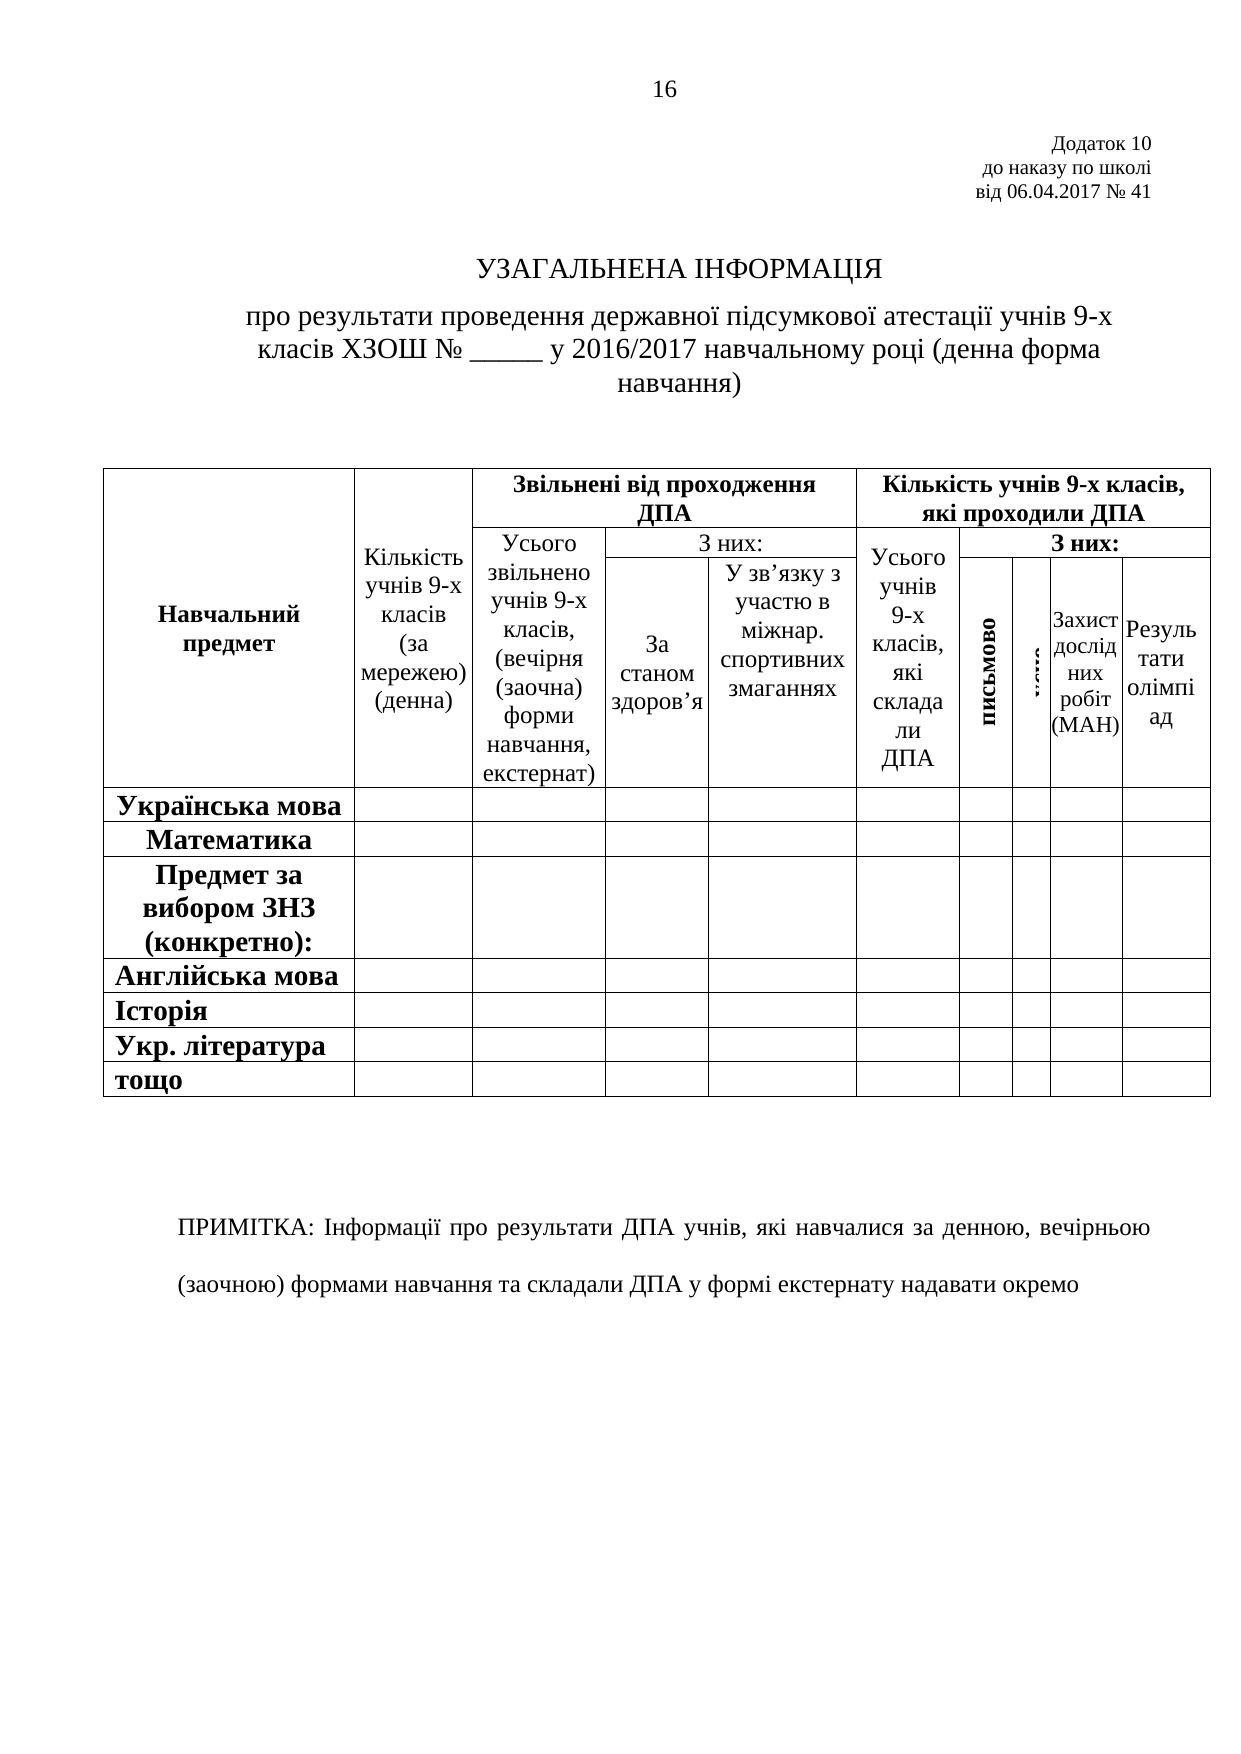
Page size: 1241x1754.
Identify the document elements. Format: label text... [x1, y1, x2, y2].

table_cell З них: [960, 528, 1210, 557]
table_cell Предмет за вибором ЗНЗ (конкретно): [104, 857, 354, 957]
table_cell [355, 1028, 472, 1061]
table_header Звільнені від проходження ДПА [473, 469, 856, 527]
text УЗАГАЛЬНЕНА ІНФОРМАЦІЯ [207, 252, 1152, 285]
table_cell У зв’язку з участю в міжнар. спортивних змаганнях [709, 558, 856, 787]
table_cell [473, 1028, 605, 1061]
table_cell Укр. література [104, 1028, 354, 1061]
table_cell [355, 959, 472, 992]
table_cell [960, 1028, 1012, 1061]
table_cell З них: [606, 528, 856, 557]
table_cell [1123, 788, 1210, 821]
text від 06.04.2017 № 41 [852, 179, 1152, 203]
table_cell [473, 959, 605, 992]
table_cell [1051, 788, 1122, 821]
table_cell [1013, 959, 1050, 992]
table_cell [606, 959, 708, 992]
text ПРИМІТКА: Інформації про результати ДПА учнів, які навчалися за денною, вечірньою (заочною) формами навчання та складали ДПА у формі екстернату надавати окремо [177, 1212, 1152, 1298]
table_cell [1123, 993, 1210, 1027]
table_cell [606, 1062, 708, 1096]
table_cell [857, 822, 959, 856]
table_header Кількість учнів 9-х класів, які проходили ДПА [857, 469, 1210, 527]
table_cell [960, 822, 1012, 856]
table_cell [355, 857, 472, 957]
table_cell [355, 1062, 472, 1096]
table_cell [857, 959, 959, 992]
table_cell [960, 993, 1012, 1027]
table_cell [960, 959, 1012, 992]
table_cell [1051, 993, 1122, 1027]
table_cell [1123, 959, 1210, 992]
table_cell [355, 788, 472, 821]
table_cell [1051, 822, 1122, 856]
table_cell [960, 788, 1012, 821]
table_cell [857, 788, 959, 821]
table_cell [1051, 959, 1122, 992]
table_cell [473, 857, 605, 957]
table_cell [1013, 822, 1050, 856]
table_cell [473, 788, 605, 821]
table_cell [960, 857, 1012, 957]
table_cell [709, 857, 856, 957]
table_cell [1013, 993, 1050, 1027]
table_cell Українська мова [104, 788, 354, 821]
table_cell тощо [104, 1062, 354, 1096]
text про результати проведення державної підсумкової атестації учнів 9-х класів ХЗОШ № _____ у 2016/2017 навчальному році (денна форма навчання) [207, 298, 1152, 398]
table_cell [355, 822, 472, 856]
table_cell Усього звільнено учнів 9-х класів, (вечірня (заочна) форми навчання, екстернат) [473, 528, 605, 787]
table_cell Результати олімпіад [1123, 558, 1210, 787]
table_cell [709, 1028, 856, 1061]
table_cell [960, 1062, 1012, 1096]
table_cell Математика [104, 822, 354, 856]
table_cell За станом здоров’я [606, 558, 708, 787]
table_cell Усього учнів 9-х класів, які складали ДПА [857, 528, 959, 787]
table_cell [709, 788, 856, 821]
table_cell [1013, 857, 1050, 957]
table_cell [473, 993, 605, 1027]
table_cell [1013, 1028, 1050, 1061]
table_cell [857, 993, 959, 1027]
table_cell [857, 1062, 959, 1096]
table_cell [709, 1062, 856, 1096]
table_cell [473, 1062, 605, 1096]
table_cell [1051, 1062, 1122, 1096]
text до наказу по школі [852, 155, 1152, 179]
table_cell [606, 1028, 708, 1061]
table_cell [709, 993, 856, 1027]
table_cell [606, 993, 708, 1027]
table_cell усно [1013, 558, 1050, 787]
table_cell Захист дослідних робіт (МАН) [1051, 558, 1122, 787]
table_cell [606, 857, 708, 957]
table_header Навчальний предмет [104, 469, 354, 787]
table_cell [1123, 822, 1210, 856]
table_cell [709, 959, 856, 992]
table_cell письмово [960, 558, 1012, 787]
table_cell [606, 822, 708, 856]
table_cell [1051, 857, 1122, 957]
table_cell [709, 822, 856, 856]
table_cell Історія [104, 993, 354, 1027]
table_cell [355, 993, 472, 1027]
table_cell [473, 822, 605, 856]
table_cell [857, 1028, 959, 1061]
text Додаток 10 [177, 131, 1152, 155]
table_cell [1123, 857, 1210, 957]
table_header Кількість учнів 9-х класів (за мережею) (денна) [355, 469, 472, 787]
table_cell [857, 857, 959, 957]
table_cell Англійська мова [104, 959, 354, 992]
table_cell [1013, 1062, 1050, 1096]
table_cell [1051, 1028, 1122, 1061]
table_cell [1123, 1028, 1210, 1061]
table_cell [606, 788, 708, 821]
table_cell [1013, 788, 1050, 821]
table_cell [1123, 1062, 1210, 1096]
